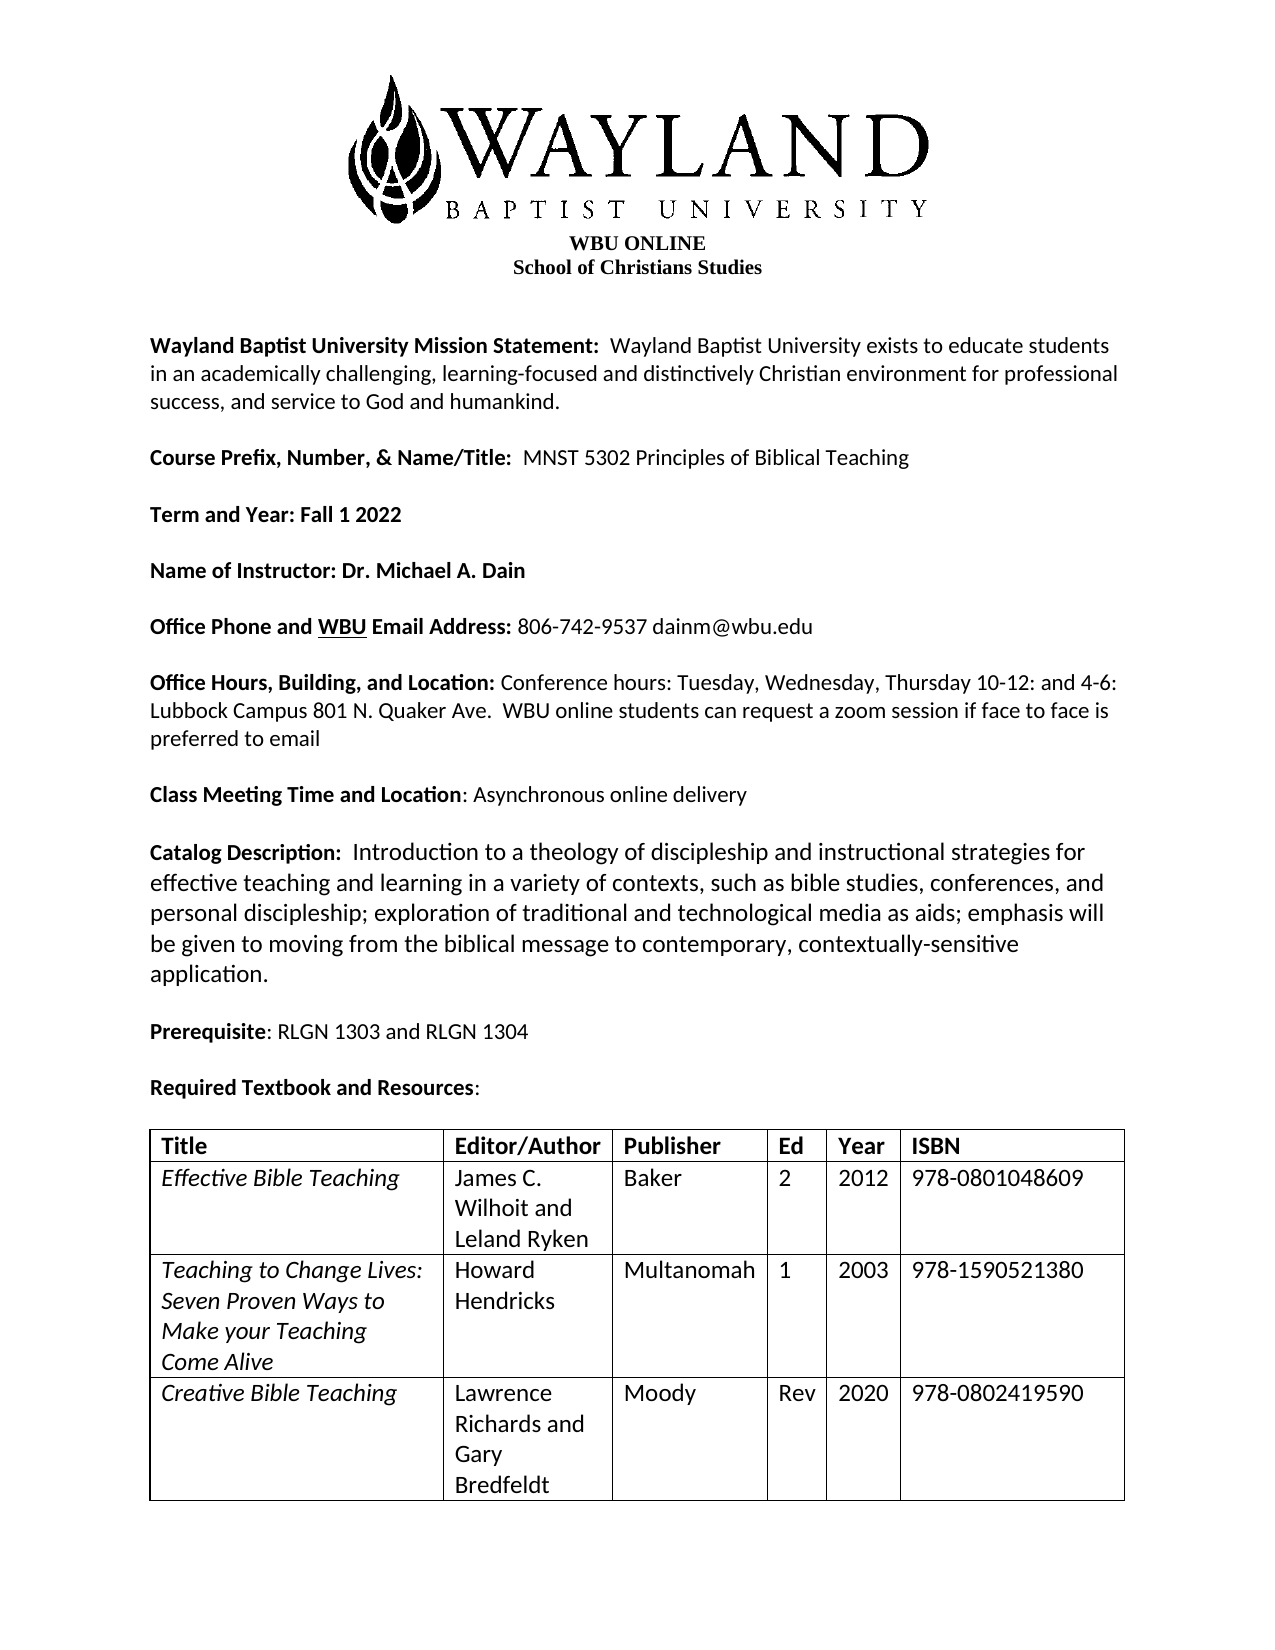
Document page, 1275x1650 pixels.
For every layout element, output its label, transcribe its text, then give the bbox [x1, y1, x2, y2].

table_cell Baker [613, 1162, 767, 1253]
text WBU ONLINE [150, 231, 1125, 255]
text Term and Year: Fall 1 2022 [150, 500, 1125, 528]
table_header Editor/Author [444, 1130, 612, 1161]
text Wayland Baptist University Mission Statement: Wayland Baptist University exists to educate students in an academically challenging, learning-focused and distinctively Christian environment for professional success, and service to God and humankind. [150, 331, 1125, 416]
table_cell 2012 [827, 1162, 900, 1253]
table_header Publisher [613, 1130, 767, 1161]
table_header Title [151, 1130, 443, 1161]
text Required Textbook and Resources: [150, 1073, 1125, 1101]
picture [331, 75, 944, 232]
table_header ISBN [901, 1130, 1124, 1161]
text Office Phone and WBU Email Address: 806-742-9537 dainm@wbu.edu [150, 612, 1125, 640]
table_cell Teaching to Change Lives: Seven Proven Ways to Make your Teaching Come Alive [151, 1255, 443, 1377]
text Name of Instructor: Dr. Michael A. Dain [150, 556, 1125, 584]
text Catalog Description: Introduction to a theology of discipleship and instructional strategies for effective teaching and learning in a variety of contexts, such as bible studies, conferences, and personal discipleship; exploration of traditional and technological media as aids; emphasis will be given to moving from the biblical message to contemporary, contextually-sensitive application. [150, 837, 1125, 989]
table_cell 978-0801048609 [901, 1162, 1124, 1253]
table_cell Lawrence Richards and Gary Bredfeldt [444, 1378, 612, 1500]
table_cell Rev [768, 1378, 826, 1500]
table_cell 1 [768, 1255, 826, 1377]
table_cell Effective Bible Teaching [151, 1162, 443, 1253]
table_header Ed [768, 1130, 826, 1161]
text Office Hours, Building, and Location: Conference hours: Tuesday, Wednesday, Thursday 10-12: and 4-6: Lubbock Campus 801 N. Quaker Ave. WBU online students can request a zoom session if face to face is preferred to email [150, 668, 1125, 752]
table_cell James C. Wilhoit and Leland Ryken [444, 1162, 612, 1253]
table_cell 2003 [827, 1255, 900, 1377]
table_cell 978-0802419590 [901, 1378, 1124, 1500]
table_header Year [827, 1130, 900, 1161]
table_cell 2020 [827, 1378, 900, 1500]
table_cell Howard Hendricks [444, 1255, 612, 1377]
table_cell Creative Bible Teaching [151, 1378, 443, 1500]
table_cell 978-1590521380 [901, 1255, 1124, 1377]
text School of Christians Studies [150, 255, 1125, 279]
text Course Prefix, Number, & Name/Title: MNST 5302 Principles of Biblical Teaching [150, 443, 1125, 472]
table_cell 2 [768, 1162, 826, 1253]
text Prerequisite: RLGN 1303 and RLGN 1304 [150, 1017, 1125, 1045]
text Class Meeting Time and Location: Asynchronous online delivery [150, 781, 1125, 808]
table_cell Moody [613, 1378, 767, 1500]
table_cell Multanomah [613, 1255, 767, 1377]
